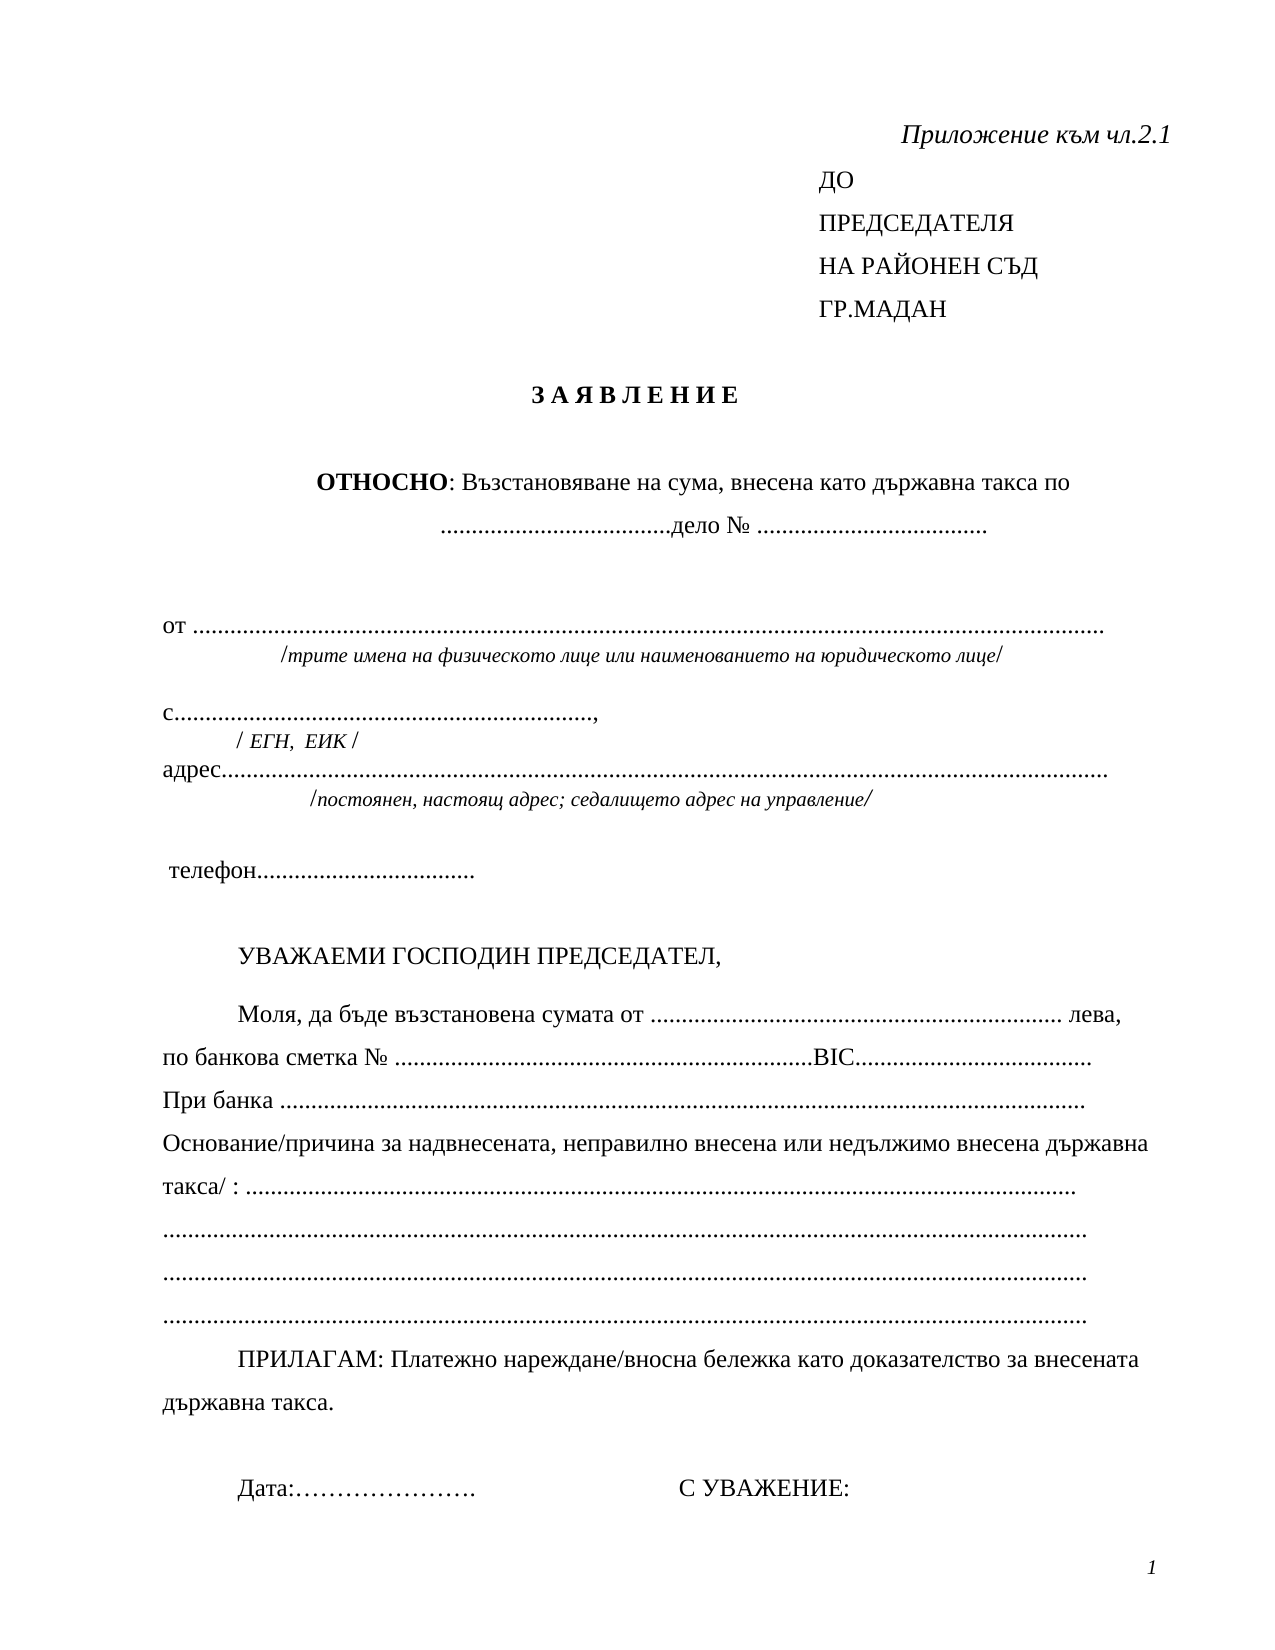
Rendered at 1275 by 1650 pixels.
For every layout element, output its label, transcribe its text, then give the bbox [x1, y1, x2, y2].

text Основание/причина за надвнесената, неправилно внесена или недължимо внесена държавна такса/ : ..................................................................................................................................... [162, 1128, 1201, 1200]
text ГР.МАДАН [162, 294, 1201, 323]
text телефон................................... [162, 855, 1201, 884]
text .................................................................................................................................................... [162, 1214, 1201, 1243]
text Дата:…………………. С УВАЖЕНИЕ: [200, 1473, 1201, 1502]
text от .................................................................................................................................................. [162, 611, 1201, 639]
text Моля, да бъде възстановена сумата от .................................................................. лева, [162, 999, 1201, 1027]
text НА РАЙОНЕН СЪД [162, 251, 1201, 280]
text /постоянен, настоящ адрес; седалището адрес на управление/ [236, 783, 1201, 812]
text /трите имена на физическото лице или наименованието на юридическото лице/ [162, 639, 1157, 668]
text с..................................................................., [162, 697, 1201, 726]
text по банкова сметка № ...................................................................BIC...................................... [162, 1042, 1201, 1071]
text УВАЖАЕМИ ГОСПОДИН ПРЕДСЕДАТЕЛ, [162, 941, 1201, 970]
text Приложение към чл.2.1 [162, 118, 1201, 149]
text .................................................................................................................................................... [162, 1257, 1201, 1286]
text З А Я В Л Е Н И Е [457, 381, 1201, 409]
text ОТНОСНО: Възстановяване на сума, внесена като държавна такса по [310, 467, 1201, 496]
text / ЕГН, ЕИК / [162, 726, 1201, 754]
text ДО [162, 165, 1201, 194]
text ПРЕДСЕДАТЕЛЯ [162, 208, 1201, 237]
text При банка ................................................................................................................................. [162, 1085, 1201, 1114]
text ПРИЛАГАМ: Платежно нареждане/вносна бележка като доказателство за внесената държавна такса. [162, 1344, 1201, 1416]
text адрес.............................................................................................................................................. [162, 754, 1201, 783]
text .................................................................................................................................................... [162, 1301, 1201, 1329]
text .....................................дело № ..................................... [384, 510, 1201, 539]
